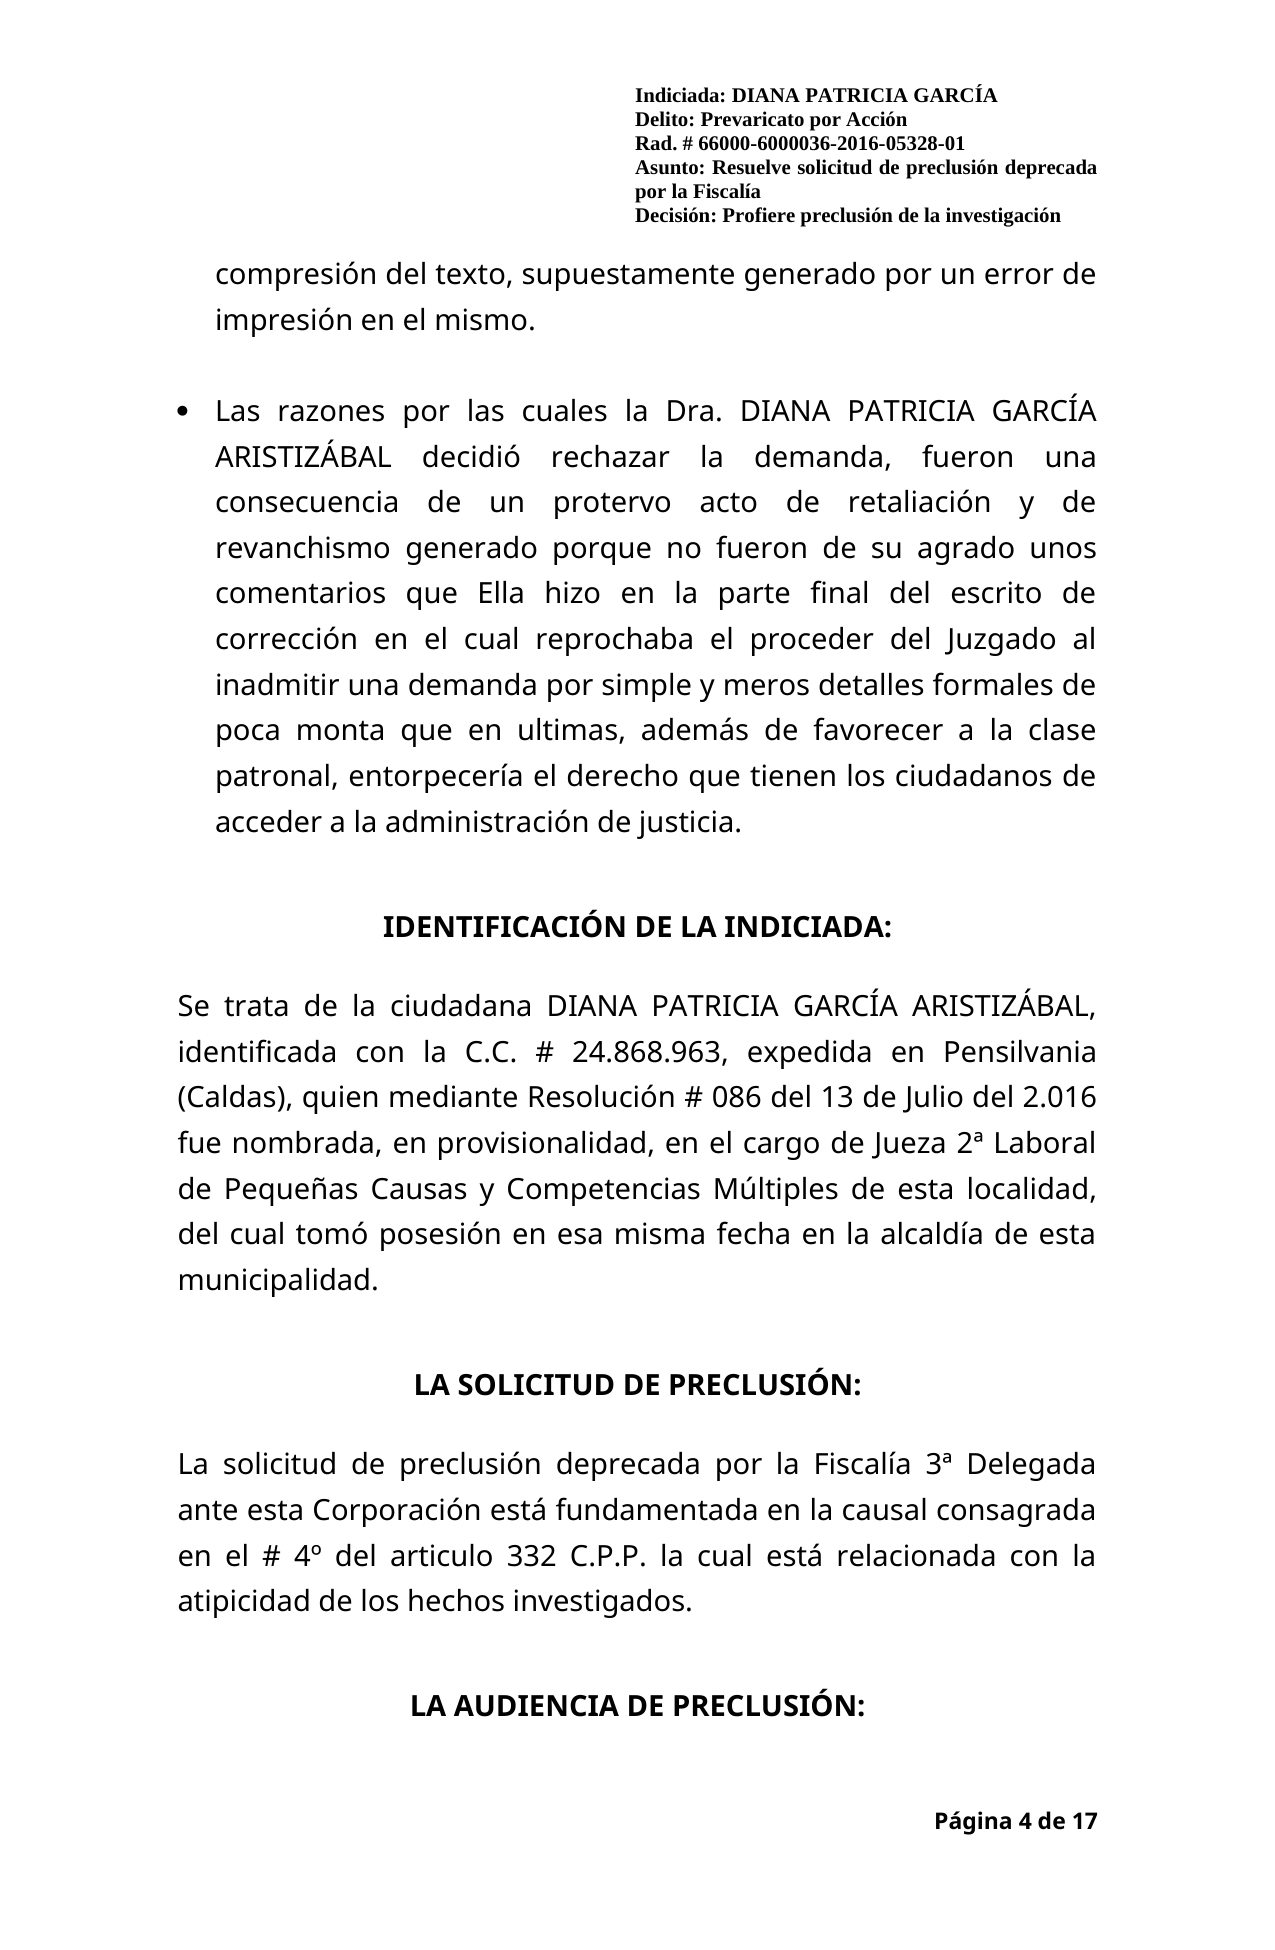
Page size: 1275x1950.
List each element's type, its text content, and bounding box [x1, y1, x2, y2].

text LA AUDIENCIA DE PRECLUSIÓN: [177, 1686, 1098, 1725]
text LA SOLICITUD DE PRECLUSIÓN: [177, 1364, 1098, 1404]
text IDENTIFICACIÓN DE LA INDICIADA: [177, 906, 1098, 946]
list Las razones por las cuales la Dra. DIANA PATRICIA GARCÍA ARISTIZÁBAL decidió rechazar la demanda, fueron una consecuencia de un protervo acto de retaliación y de revanchismo generado porque no fueron de su agrado unos comentarios que Ella hizo en la parte final del escrito de corrección en el cual reprochaba el proceder del Juzgado al inadmitir una demanda por simple y meros detalles formales de poca monta que en ultimas, además de favorecer a la clase patronal, entorpecería el derecho que tienen los ciudadanos de acceder a la administración de justicia. [177, 390, 1098, 841]
text La solicitud de preclusión deprecada por la Fiscalía 3ª Delegada ante esta Corporación está fundamentada en la causal consagrada en el # 4º del articulo 332 C.P.P. la cual está relacionada con la atipicidad de los hechos investigados. [177, 1444, 1098, 1620]
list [177, 253, 1098, 339]
text Se trata de la ciudadana DIANA PATRICIA GARCÍA ARISTIZÁBAL, identificada con la C.C. # 24.868.963, expedida en Pensilvania (Caldas), quien mediante Resolución # 086 del 13 de Julio del 2.016 fue nombrada, en provisionalidad, en el cargo de Jueza 2ª Laboral de Pequeñas Causas y Competencias Múltiples de esta localidad, del cual tomó posesión en esa misma fecha en la alcaldía de esta municipalidad. [177, 985, 1098, 1299]
